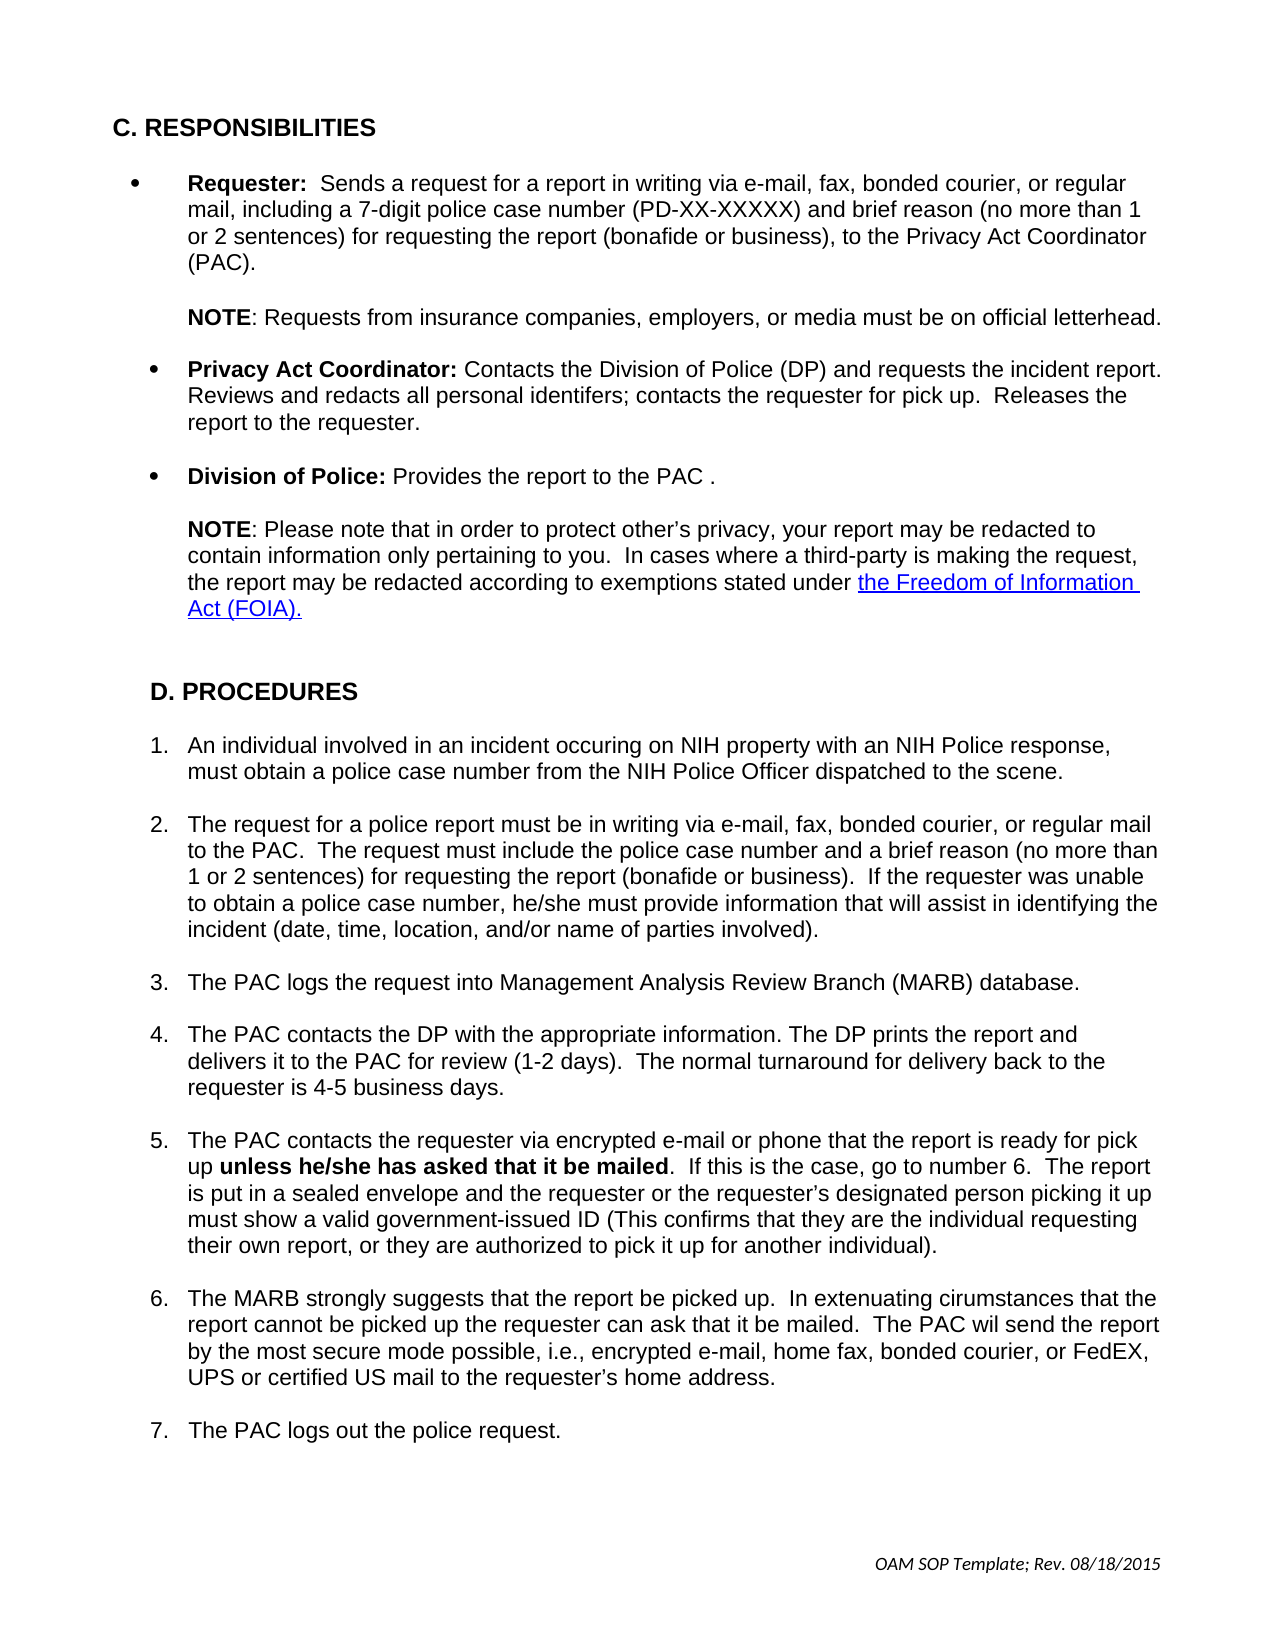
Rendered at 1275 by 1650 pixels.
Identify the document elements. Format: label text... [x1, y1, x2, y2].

list Privacy Act Coordinator: Contacts the Division of Police (DP) and requests the incident report. Reviews and redacts all personal identifers; contacts the requester for pick up. Releases the report to the requester. [150, 356, 1162, 463]
list The PAC contacts the requester via encrypted e-mail or phone that the report is ready for pick up unless he/she has asked that it be mailed. If this is the case, go to number 6. The report is put in a sealed envelope and the requester or the requester’s designated person picking it up must show a valid government-issued ID (This confirms that they are the individual requesting their own report, or they are authorized to pick it up for another individual). [150, 1127, 1162, 1259]
list The PAC contacts the DP with the appropriate information. The DP prints the report and delivers it to the PAC for review (1-2 days). The normal turnaround for delivery back to the requester is 4-5 business days. [150, 1021, 1162, 1101]
list 2. The request for a police report must be in writing via e-mail, fax, bonded courier, or regular mail to the PAC. The request must include the police case number and a brief reason (no more than 1 or 2 sentences) for requesting the report (bonafide or business). If the requester was unable to obtain a police case number, he/she must provide information that will assist in identifying the incident (date, time, location, and/or name of parties involved). [150, 811, 1162, 942]
list An individual involved in an incident occuring on NIH property with an NIH Police response, must obtain a police case number from the NIH Police Officer dispatched to the scene. [150, 732, 1162, 784]
text 7. The PAC logs out the police request. [150, 1417, 1162, 1443]
list The PAC logs the request into Management Analysis Review Branch (MARB) database. [150, 969, 1162, 995]
list Requester: Sends a request for a report in writing via e-mail, fax, bonded courier, or regular mail, including a 7-digit police case number (PD-XX-XXXXX) and brief reason (no more than 1 or 2 sentences) for requesting the report (bonafide or business), to the Privacy Act Coordinator (PAC). [131, 170, 1162, 303]
text C. RESPONSIBILITIES [112, 112, 1162, 141]
list The MARB strongly suggests that the report be picked up. In extenuating cirumstances that the report cannot be picked up the requester can ask that it be mailed. The PAC wil send the report by the most secure mode possible, i.e., encrypted e-mail, home fax, bonded courier, or FedEX, UPS or certified US mail to the requester’s home address. [150, 1285, 1162, 1390]
list Division of Police: Provides the report to the PAC . [150, 463, 1162, 489]
text D. PROCEDURES [150, 676, 1162, 705]
text NOTE: Requests from insurance companies, employers, or media must be on official letterhead. [112, 303, 1162, 330]
text NOTE: Please note that in order to protect other’s privacy, your report may be redacted to contain information only pertaining to you. In cases where a third-party is making the request, the report may be redacted according to exemptions stated under the Freedom of Information Act (FOIA). [187, 516, 1162, 621]
